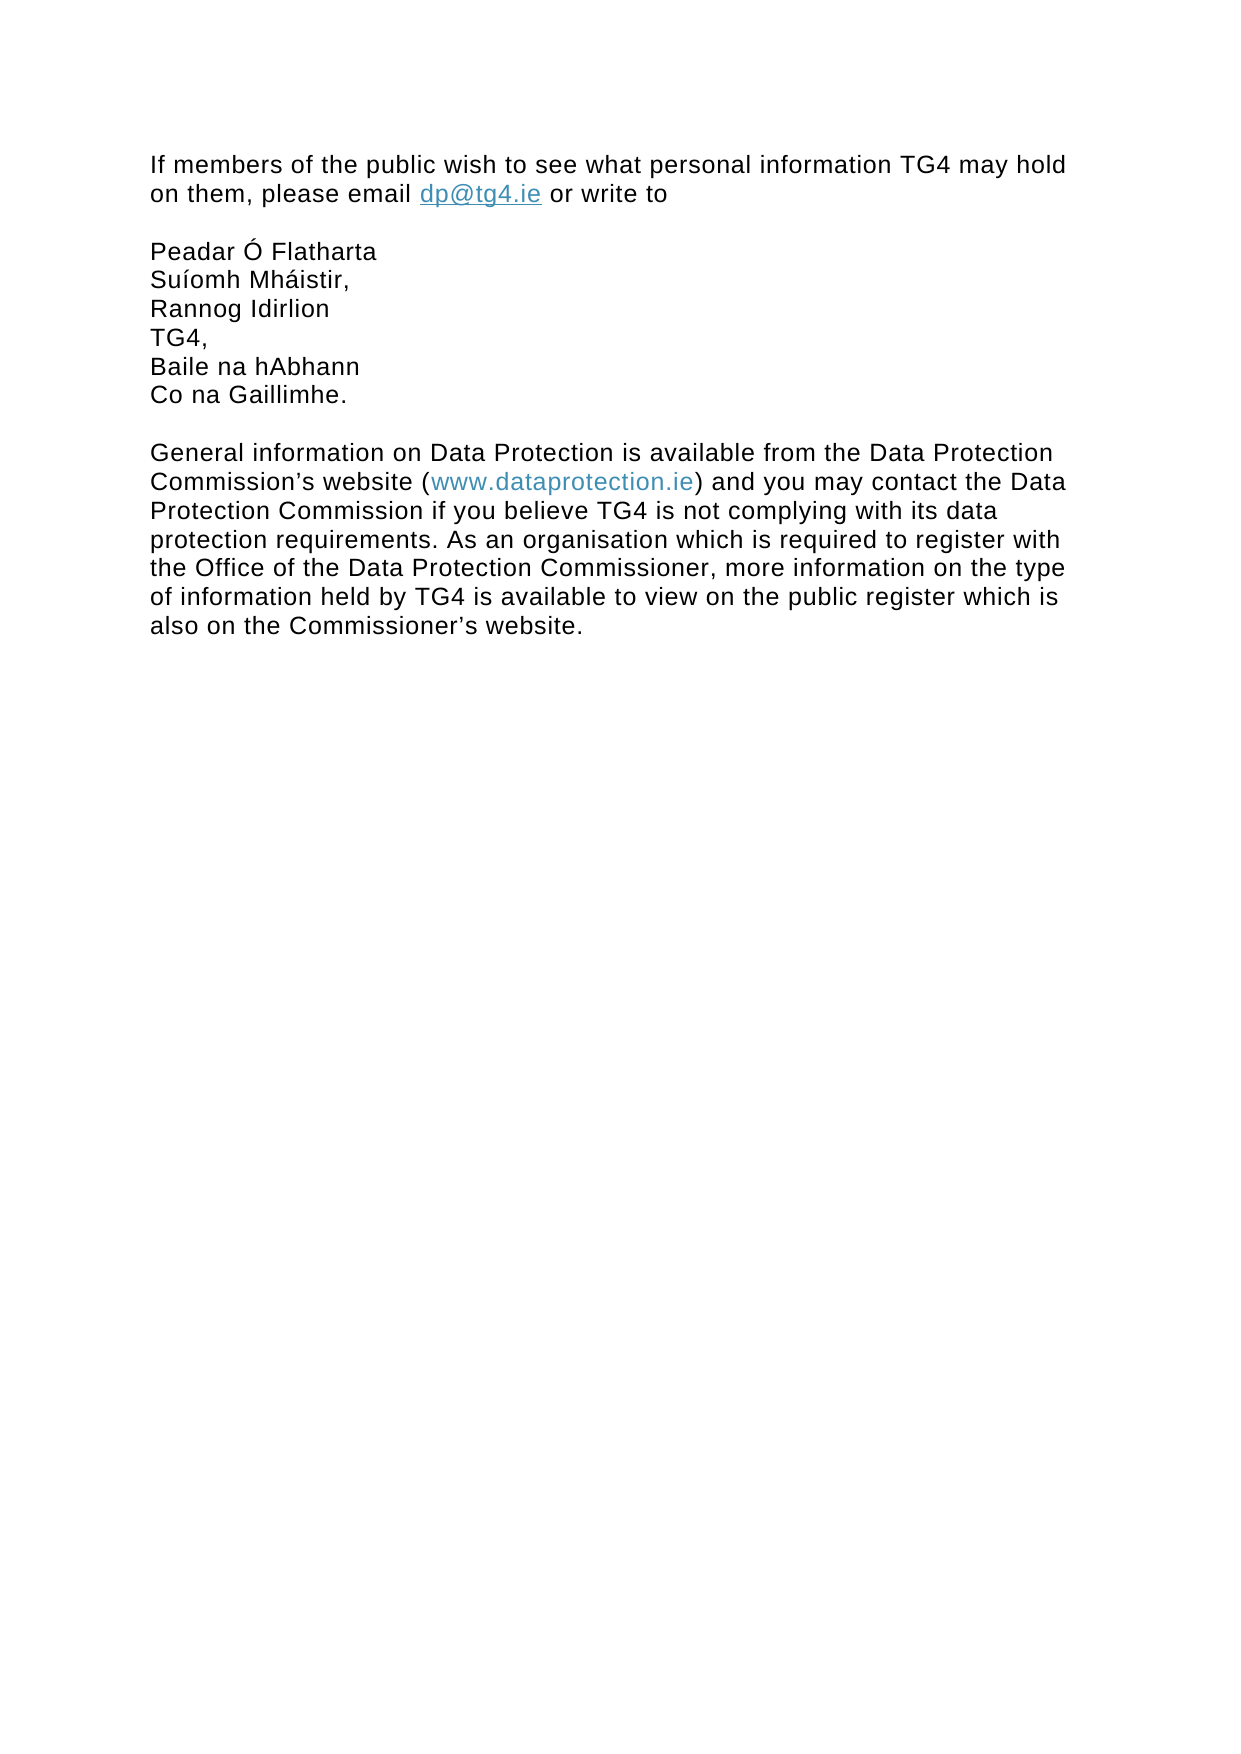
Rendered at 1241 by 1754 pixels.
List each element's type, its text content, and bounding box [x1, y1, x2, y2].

text If members of the public wish to see what personal information TG4 may hold on them, please email dp@tg4.ie or write to [150, 150, 1090, 207]
text General information on Data Protection is available from the Data Protection Commission’s website (www.dataprotection.ie) and you may contact the Data Protection Commission if you believe TG4 is not complying with its data protection requirements. As an organisation which is required to register with the Office of the Data Protection Commissioner, more information on the type of information held by TG4 is available to view on the public register which is also on the Commissioner’s website. [150, 438, 1090, 639]
text Peadar Ó Flatharta Suíomh Mháistir, Rannog Idirlion TG4, Baile na hAbhann Co na Gaillimhe. [150, 237, 1090, 409]
